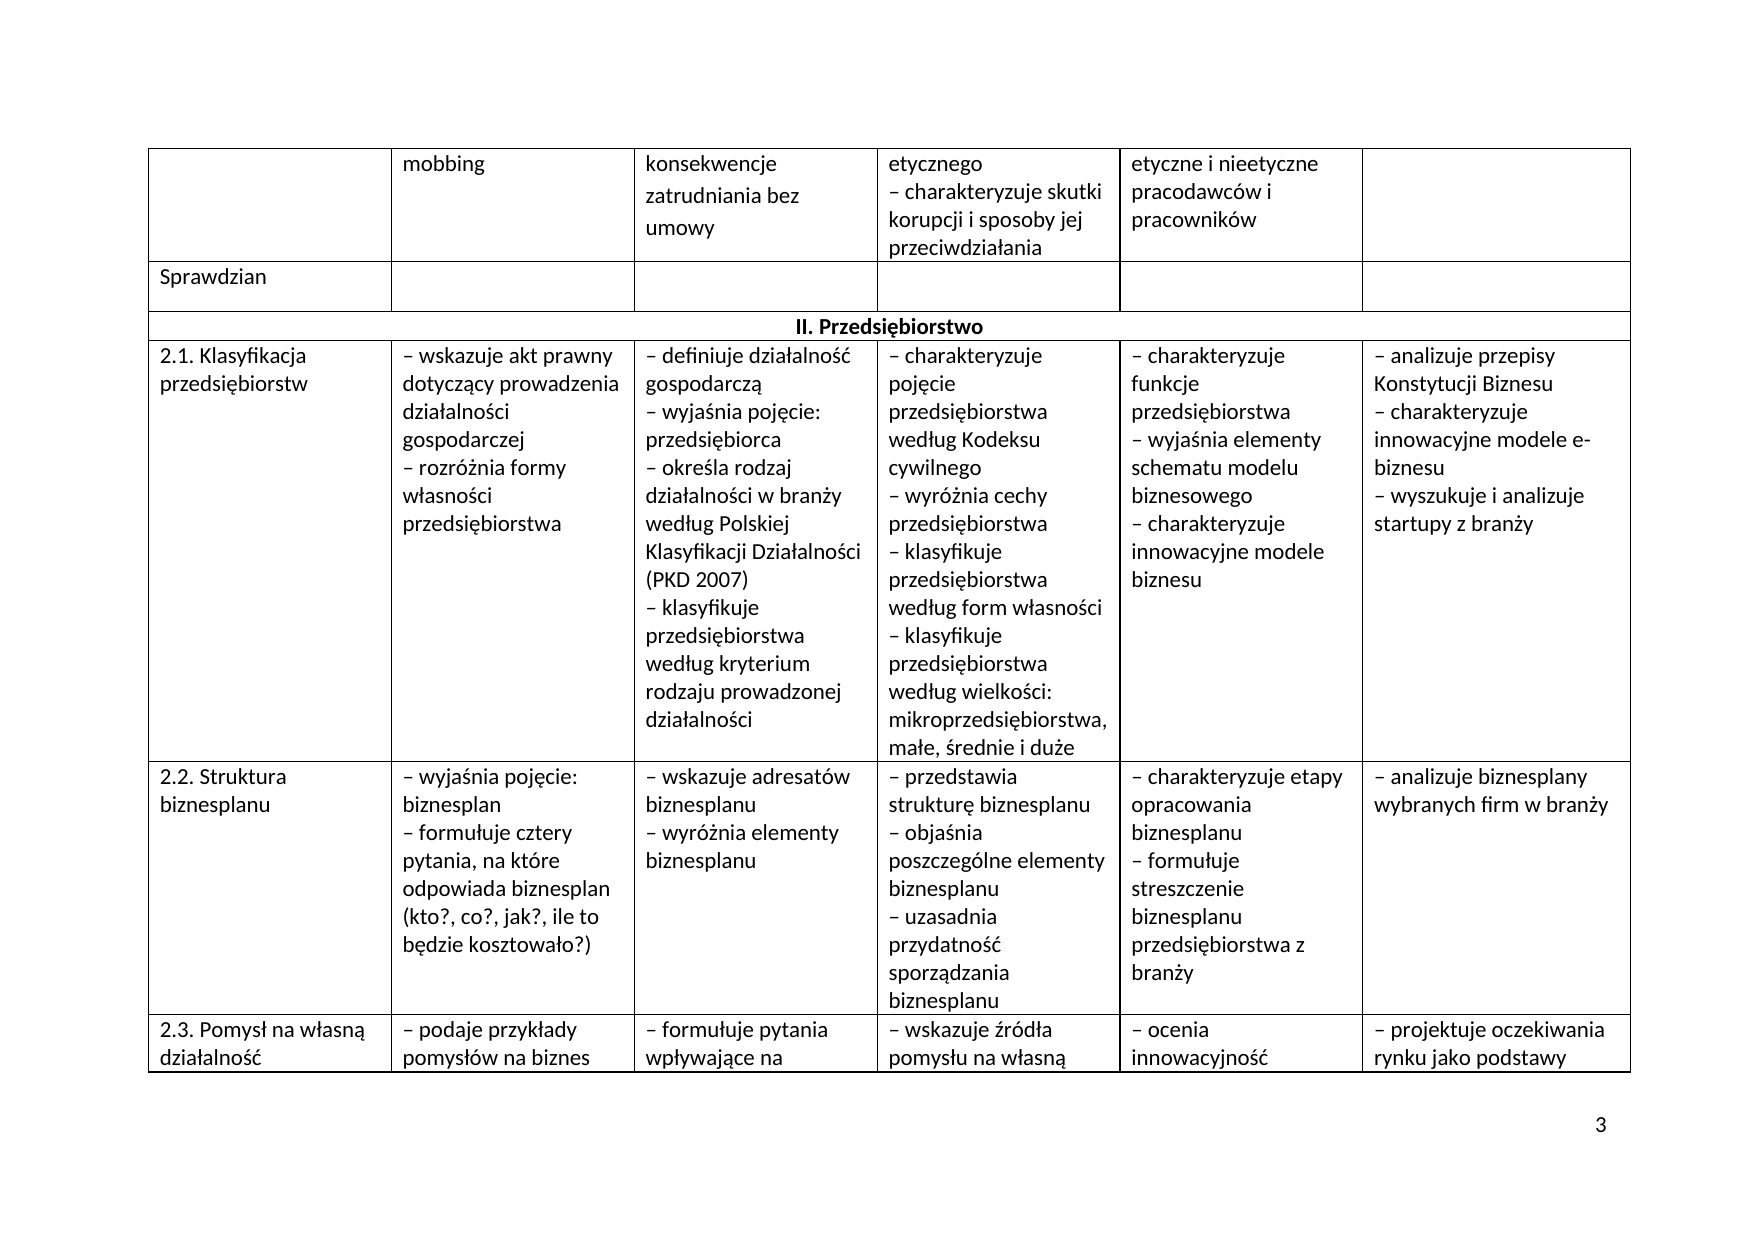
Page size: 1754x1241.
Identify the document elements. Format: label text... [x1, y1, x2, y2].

table_cell 2.2. Struktura biznesplanu [149, 762, 391, 1014]
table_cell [635, 149, 877, 261]
table_cell – przedstawia strukturę biznesplanu – objaśnia poszczególne elementy biznesplanu – uzasadnia przydatność sporządzania biznesplanu [878, 762, 1119, 1014]
table_cell – wskazuje adresatów biznesplanu – wyróżnia elementy biznesplanu [635, 762, 877, 1014]
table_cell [1121, 1015, 1362, 1071]
table_cell – analizuje biznesplany wybranych firm w branży [1363, 762, 1630, 1014]
table_cell 2.1. Klasyfikacja przedsiębiorstw [149, 341, 391, 761]
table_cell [392, 149, 634, 261]
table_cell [1121, 149, 1362, 261]
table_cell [1363, 1015, 1630, 1071]
table_cell – wskazuje akt prawny dotyczący prowadzenia działalności gospodarczej – rozróżnia formy własności przedsiębiorstwa [392, 341, 634, 761]
table_cell [392, 262, 634, 311]
table_cell [878, 262, 1119, 311]
table_cell – wyjaśnia pojęcie: biznesplan – formułuje cztery pytania, na które odpowiada biznesplan (kto?, co?, jak?, ile to będzie kosztowało?) [392, 762, 634, 1014]
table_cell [635, 1015, 877, 1071]
table_cell Sprawdzian [149, 262, 391, 311]
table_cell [878, 149, 1119, 261]
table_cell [392, 1015, 634, 1071]
table_cell [1121, 262, 1362, 311]
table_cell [149, 149, 391, 261]
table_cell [149, 1015, 391, 1071]
table_cell – analizuje przepisy Konstytucji Biznesu – charakteryzuje innowacyjne modele e-biznesu – wyszukuje i analizuje startupy z branży [1363, 341, 1630, 761]
table_cell [1363, 262, 1630, 311]
table_cell – charakteryzuje pojęcie przedsiębiorstwa według Kodeksu cywilnego – wyróżnia cechy przedsiębiorstwa – klasyfikuje przedsiębiorstwa według form własności – klasyfikuje przedsiębiorstwa według wielkości: mikroprzedsiębiorstwa, małe, średnie i duże [878, 341, 1119, 761]
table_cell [1363, 149, 1630, 261]
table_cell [878, 1015, 1119, 1071]
table_cell – charakteryzuje funkcje przedsiębiorstwa – wyjaśnia elementy schematu modelu biznesowego – charakteryzuje innowacyjne modele biznesu [1121, 341, 1362, 761]
table_cell II. Przedsiębiorstwo [149, 312, 1630, 340]
table_cell – charakteryzuje etapy opracowania biznesplanu – formułuje streszczenie biznesplanu przedsiębiorstwa z branży [1121, 762, 1362, 1014]
table_cell – definiuje działalność gospodarczą – wyjaśnia pojęcie: przedsiębiorca – określa rodzaj działalności w branży według Polskiej Klasyfikacji Działalności (PKD 2007) – klasyfikuje przedsiębiorstwa według kryterium rodzaju prowadzonej działalności [635, 341, 877, 761]
table_cell [635, 262, 877, 311]
